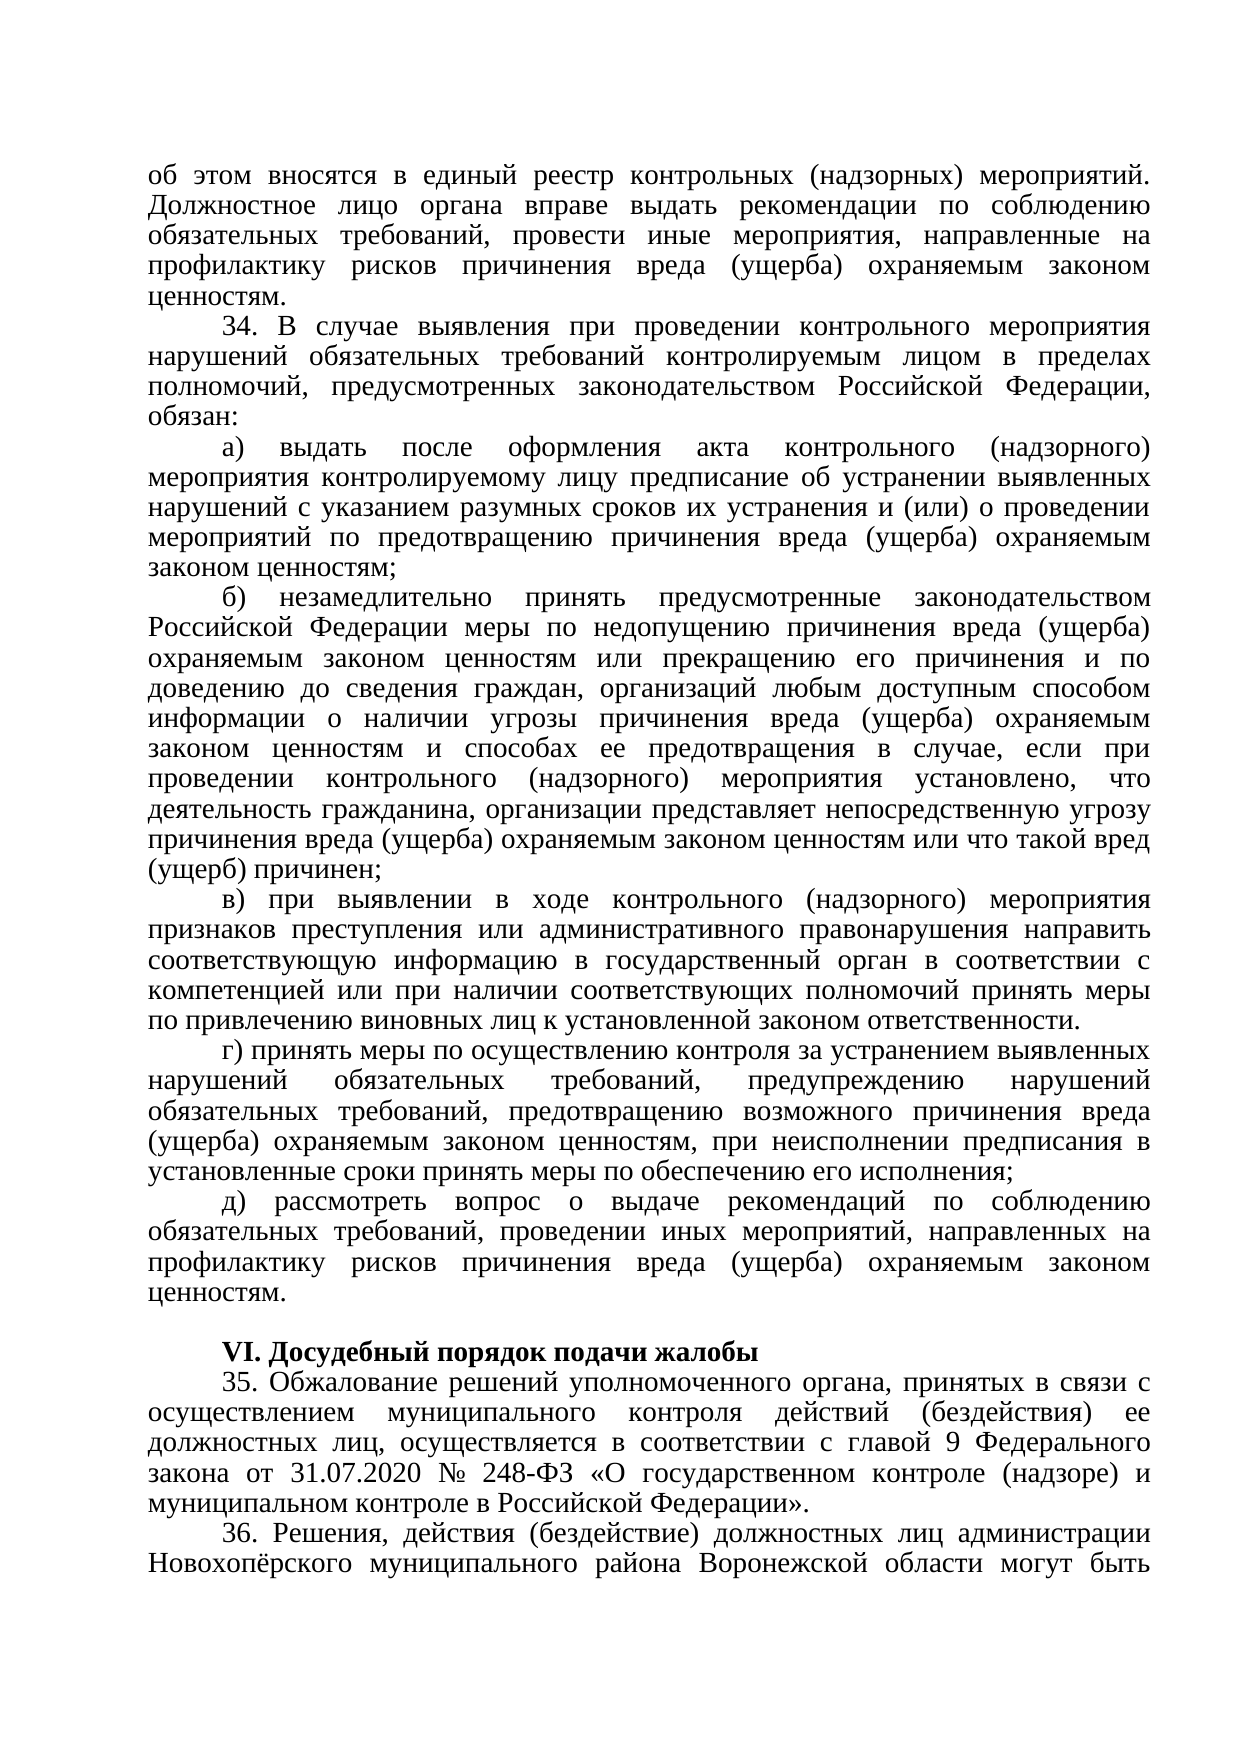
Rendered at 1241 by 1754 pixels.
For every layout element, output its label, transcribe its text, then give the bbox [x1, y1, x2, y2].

text б) незамедлительно принять предусмотренные законодательством Российской Федерации меры по недопущению причинения вреда (ущерба) охраняемым законом ценностям или прекращению его причинения и по доведению до сведения граждан, организаций любым доступным способом информации о наличии угрозы причинения вреда (ущерба) охраняемым законом ценностям и способах ее предотвращения в случае, если при проведении контрольного (надзорного) мероприятия установлено, что деятельность гражданина, организации представляет непосредственную угрозу причинения вреда (ущерба) охраняемым законом ценностям или что такой вред (ущерб) причинен; [148, 583, 1152, 885]
text а) выдать после оформления акта контрольного (надзорного) мероприятия контролируемому лицу предписание об устранении выявленных нарушений с указанием разумных сроков их устранения и (или) о проведении мероприятий по предотвращению причинения вреда (ущерба) охраняемым законом ценностям; [148, 432, 1152, 583]
text 34. В случае выявления при проведении контрольного мероприятия нарушений обязательных требований контролируемым лицом в пределах полномочий, предусмотренных законодательством Российской Федерации, обязан: [148, 311, 1152, 432]
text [148, 1518, 1152, 1579]
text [148, 160, 1152, 311]
text д) рассмотреть вопрос о выдаче рекомендаций по соблюдению обязательных требований, проведении иных мероприятий, направленных на профилактику рисков причинения вреда (ущерба) охраняемым законом ценностям. [148, 1187, 1152, 1307]
text 35. Обжалование решений уполномоченного органа, принятых в связи с осуществлением муниципального контроля действий (бездействия) ее должностных лиц, осуществляется в соответствии с главой 9 Федерального закона от 31.07.2020 № 248-ФЗ «О государственном контроле (надзоре) и муниципальном контроле в Российской Федерации». [148, 1368, 1152, 1518]
text г) принять меры по осуществлению контроля за устранением выявленных нарушений обязательных требований, предупреждению нарушений обязательных требований, предотвращению возможного причинения вреда (ущерба) охраняемым законом ценностям, при неисполнении предписания в установленные сроки принять меры по обеспечению его исполнения; [148, 1036, 1152, 1187]
text VI. Досудебный порядок подачи жалобы [148, 1337, 1152, 1368]
text в) при выявлении в ходе контрольного (надзорного) мероприятия признаков преступления или административного правонарушения направить соответствующую информацию в государственный орган в соответствии с компетенцией или при наличии соответствующих полномочий принять меры по привлечению виновных лиц к установленной законом ответственности. [148, 885, 1152, 1036]
